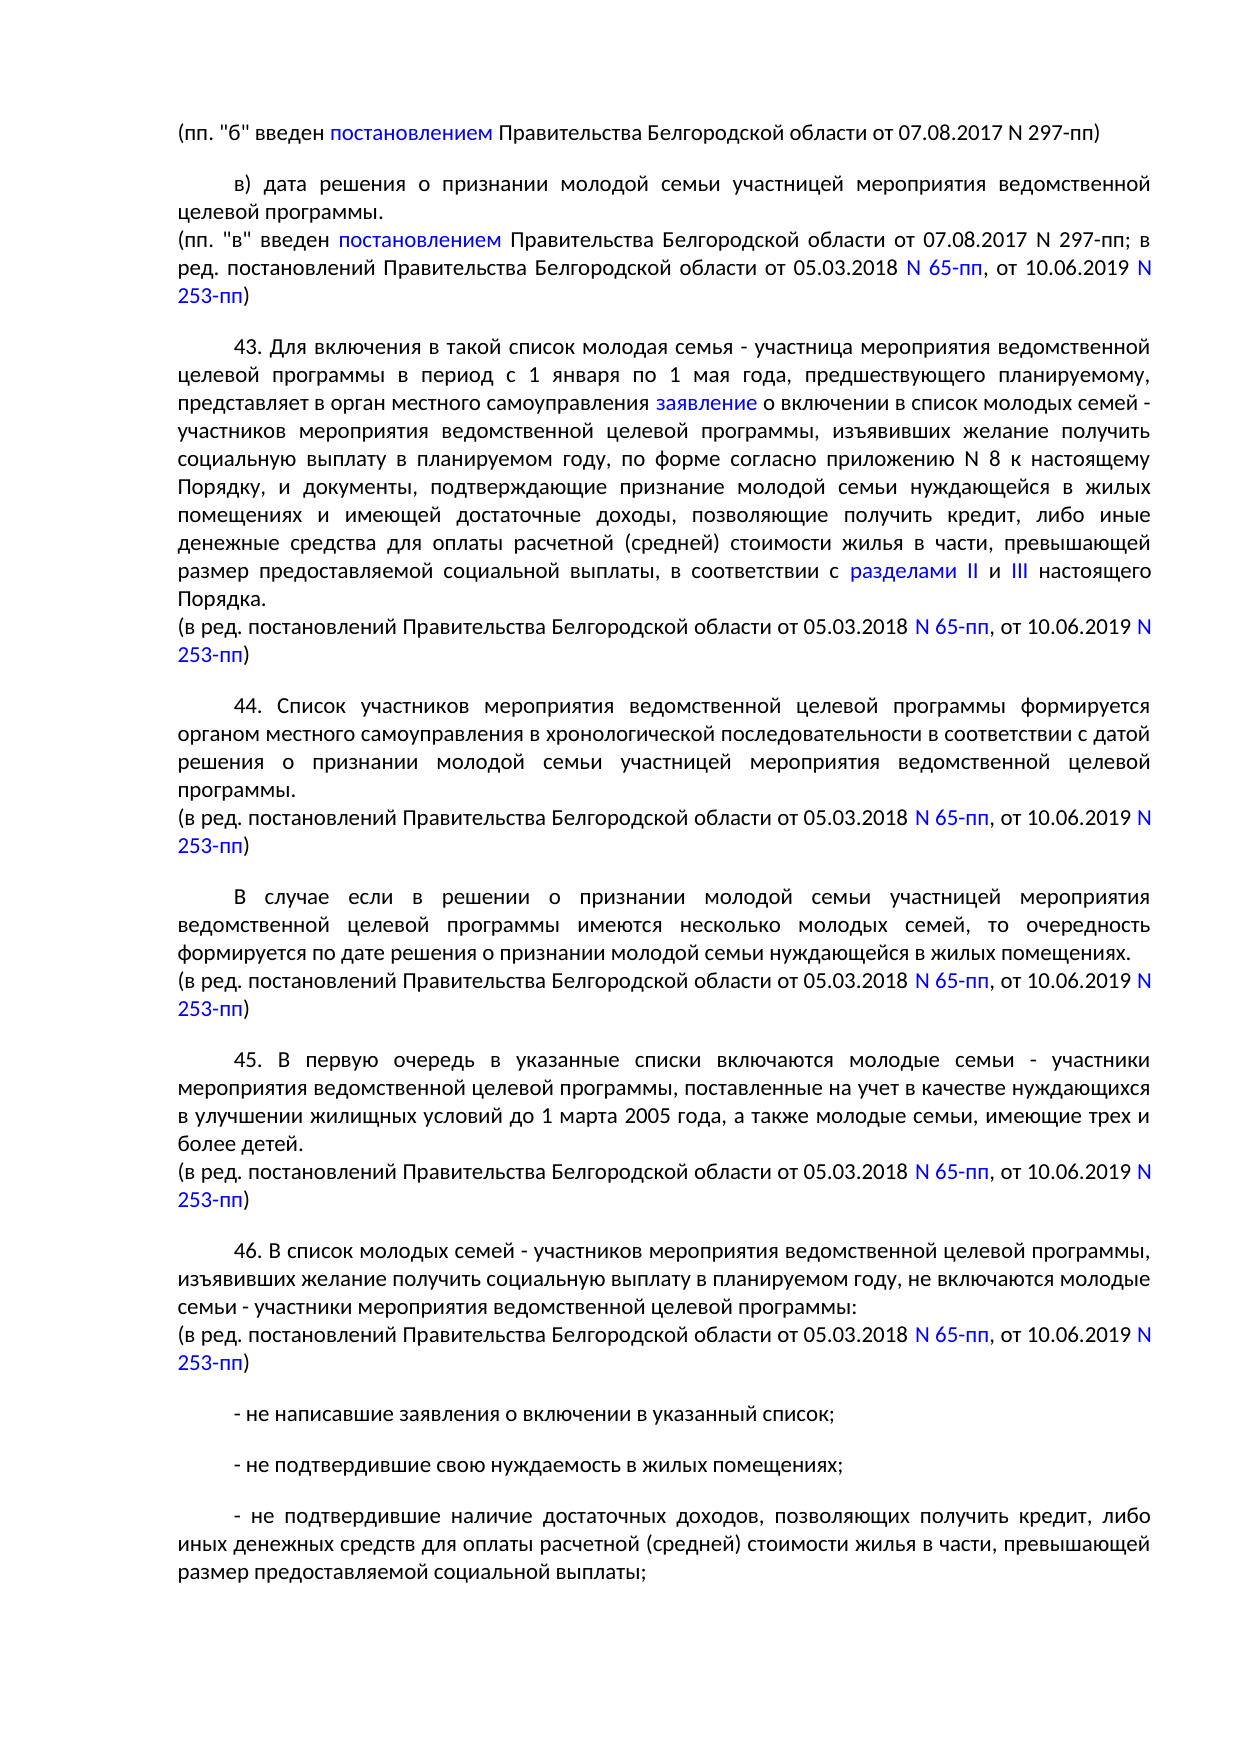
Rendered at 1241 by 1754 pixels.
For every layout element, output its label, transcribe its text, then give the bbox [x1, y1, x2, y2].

text (в ред. постановлений Правительства Белгородской области от 05.03.2018 N 65-пп, от 10.06.2019 N 253-пп) [177, 1157, 1152, 1213]
text (пп. "б" введен постановлением Правительства Белгородской области от 07.08.2017 N 297-пп) [177, 118, 1152, 146]
text (в ред. постановлений Правительства Белгородской области от 05.03.2018 N 65-пп, от 10.06.2019 N 253-пп) [177, 966, 1152, 1022]
text 43. Для включения в такой список молодая семья - участница мероприятия ведомственной целевой программы в период с 1 января по 1 мая года, предшествующего планируемому, представляет в орган местного самоуправления заявление о включении в список молодых семей - участников мероприятия ведомственной целевой программы, изъявивших желание получить социальную выплату в планируемом году, по форме согласно приложению N 8 к настоящему Порядку, и документы, подтверждающие признание молодой семьи нуждающейся в жилых помещениях и имеющей достаточные доходы, позволяющие получить кредит, либо иные денежные средства для оплаты расчетной (средней) стоимости жилья в части, превышающей размер предоставляемой социальной выплаты, в соответствии с разделами II и III настоящего Порядка. [177, 332, 1152, 612]
text - не подтвердившие наличие достаточных доходов, позволяющих получить кредит, либо иных денежных средств для оплаты расчетной (средней) стоимости жилья в части, превышающей размер предоставляемой социальной выплаты; [177, 1501, 1152, 1585]
text - не подтвердившие свою нуждаемость в жилых помещениях; [177, 1450, 1152, 1478]
text (в ред. постановлений Правительства Белгородской области от 05.03.2018 N 65-пп, от 10.06.2019 N 253-пп) [177, 612, 1152, 668]
text в) дата решения о признании молодой семьи участницей мероприятия ведомственной целевой программы. [177, 169, 1152, 225]
text 45. В первую очередь в указанные списки включаются молодые семьи - участники мероприятия ведомственной целевой программы, поставленные на учет в качестве нуждающихся в улучшении жилищных условий до 1 марта 2005 года, а также молодые семьи, имеющие трех и более детей. [177, 1045, 1152, 1157]
text (пп. "в" введен постановлением Правительства Белгородской области от 07.08.2017 N 297-пп; в ред. постановлений Правительства Белгородской области от 05.03.2018 N 65-пп, от 10.06.2019 N 253-пп) [177, 225, 1152, 309]
text 46. В список молодых семей - участников мероприятия ведомственной целевой программы, изъявивших желание получить социальную выплату в планируемом году, не включаются молодые семьи - участники мероприятия ведомственной целевой программы: [177, 1236, 1152, 1320]
text 44. Список участников мероприятия ведомственной целевой программы формируется органом местного самоуправления в хронологической последовательности в соответствии с датой решения о признании молодой семьи участницей мероприятия ведомственной целевой программы. [177, 691, 1152, 803]
text - не написавшие заявления о включении в указанный список; [177, 1399, 1152, 1427]
text В случае если в решении о признании молодой семьи участницей мероприятия ведомственной целевой программы имеются несколько молодых семей, то очередность формируется по дате решения о признании молодой семьи нуждающейся в жилых помещениях. [177, 882, 1152, 966]
text (в ред. постановлений Правительства Белгородской области от 05.03.2018 N 65-пп, от 10.06.2019 N 253-пп) [177, 1320, 1152, 1376]
text (в ред. постановлений Правительства Белгородской области от 05.03.2018 N 65-пп, от 10.06.2019 N 253-пп) [177, 803, 1152, 859]
